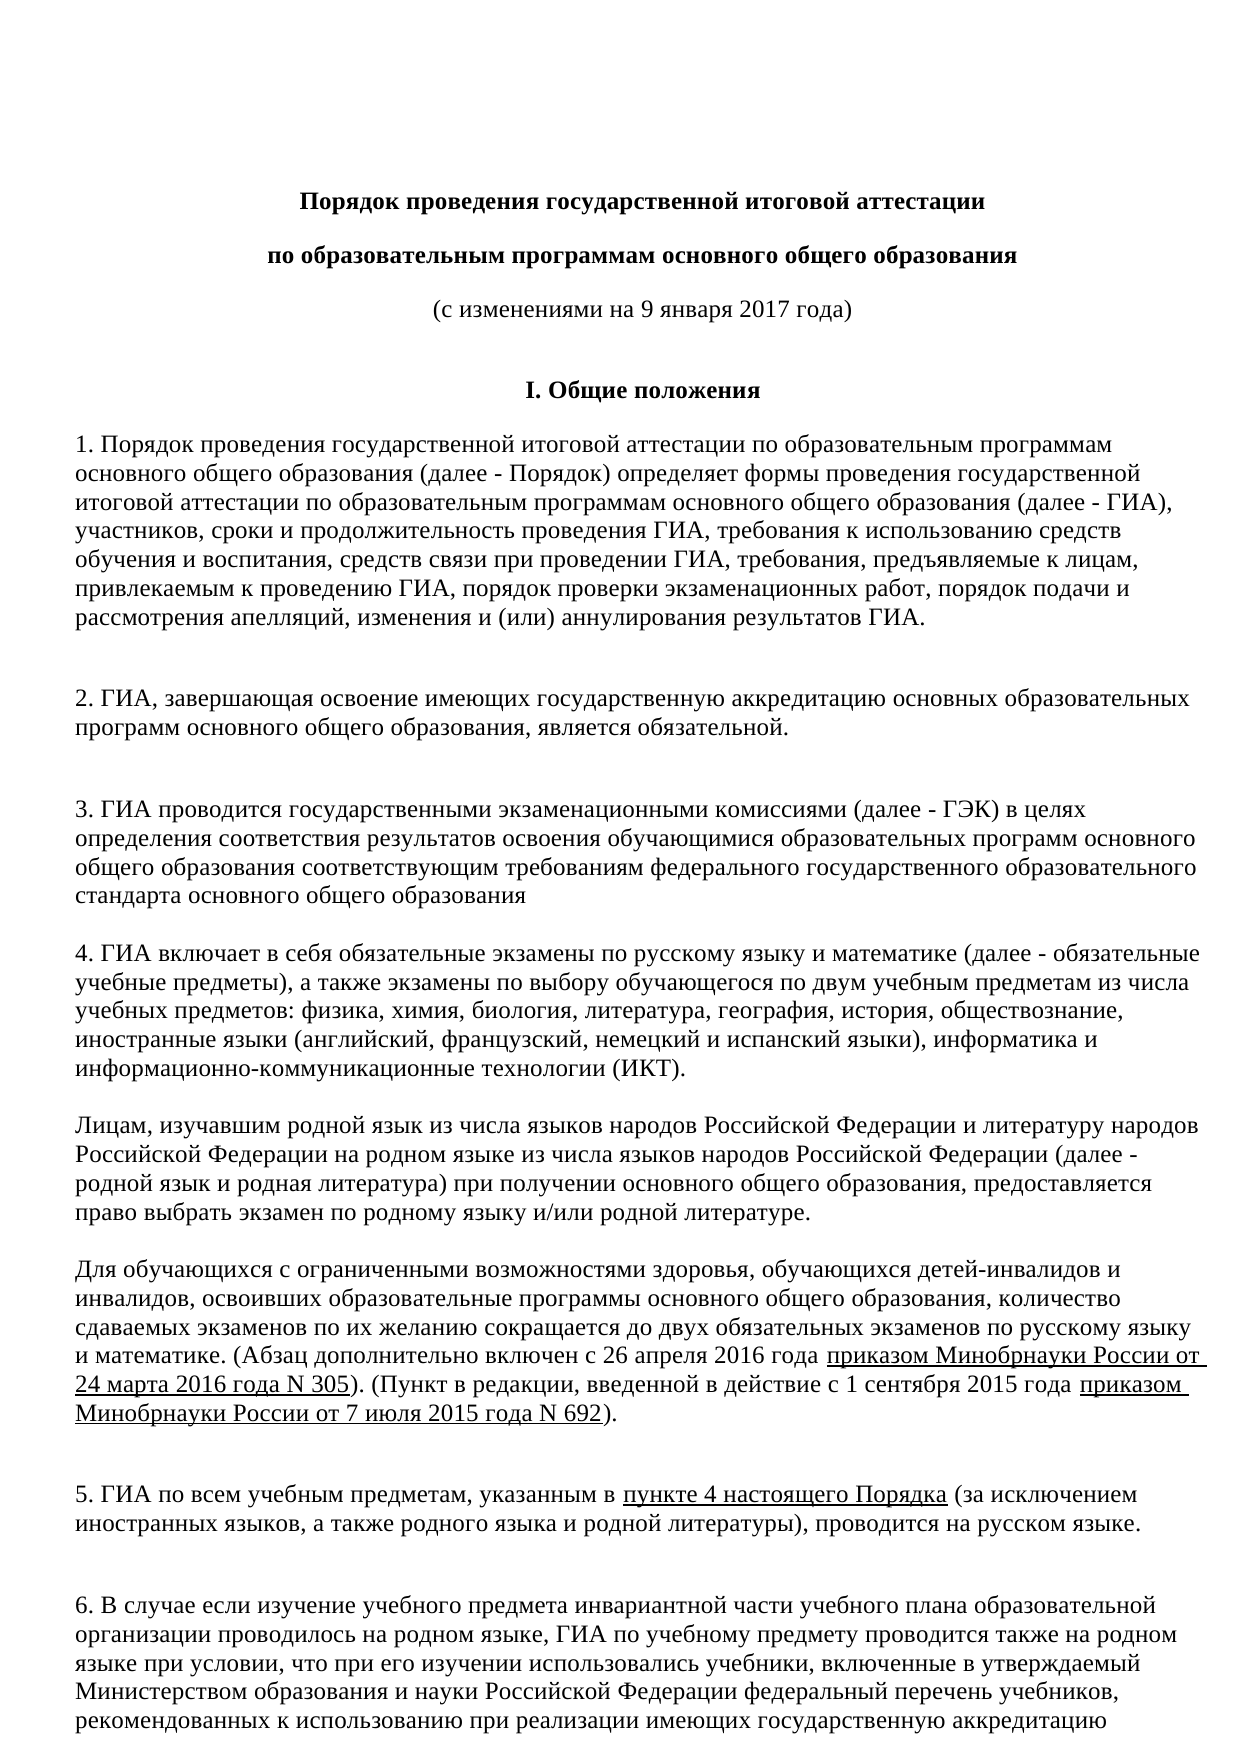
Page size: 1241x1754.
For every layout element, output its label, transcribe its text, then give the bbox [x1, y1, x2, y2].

text 5. ГИА по всем учебным предметам, указанным в пункте 4 настоящего Порядка (за исключением иностранных языков, а также родного языка и родной литературы), проводится на русском языке. [75, 1479, 1211, 1565]
text 1. Порядок проведения государственной итоговой аттестации по образовательным программам основного общего образования (далее - Порядок) определяет формы проведения государственной итоговой аттестации по образовательным программам основного общего образования (далее - ГИА), участников, сроки и продолжительность проведения ГИА, требования к использованию средств обучения и воспитания, средств связи при проведении ГИА, требования, предъявляемые к лицам, привлекаемым к проведению ГИА, порядок проверки экзаменационных работ, порядок подачи и рассмотрения апелляций, изменения и (или) аннулирования результатов ГИА. [75, 429, 1211, 658]
text (с изменениями на 9 января 2017 года) [75, 294, 1211, 351]
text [75, 1590, 1211, 1734]
text I. Общие положения [75, 376, 1211, 404]
text по образовательным программам основного общего образования [75, 240, 1211, 269]
text 2. ГИА, завершающая освоение имеющих государственную аккредитацию основных образовательных программ основного общего образования, является обязательной. [75, 683, 1211, 769]
text 3. ГИА проводится государственными экзаменационными комиссиями (далее - ГЭК) в целях определения соответствия результатов освоения обучающимися образовательных программ основного общего образования соответствующим требованиям федерального государственного образовательного стандарта основного общего образования 4. ГИА включает в себя обязательные экзамены по русскому языку и математике (далее - обязательные учебные предметы), а также экзамены по выбору обучающегося по двум учебным предметам из числа учебных предметов: физика, химия, биология, литература, география, история, обществознание, иностранные языки (английский, французский, немецкий и испанский языки), информатика и информационно-коммуникационные технологии (ИКТ). Лицам, изучавшим родной язык из числа языков народов Российской Федерации и литературу народов Российской Федерации на родном языке из числа языков народов Российской Федерации (далее - родной язык и родная литература) при получении основного общего образования, предоставляется право выбрать экзамен по родному языку и/или родной литературе. Для обучающихся с ограниченными возможностями здоровья, обучающихся детей-инвалидов и инвалидов, освоивших образовательные программы основного общего образования, количество сдаваемых экзаменов по их желанию сокращается до двух обязательных экзаменов по русскому языку и математике. (Абзац дополнительно включен с 26 апреля 2016 года приказом Минобрнауки России от 24 марта 2016 года N 305). (Пункт в редакции, введенной в действие с 1 сентября 2015 года приказом Минобрнауки России от 7 июля 2015 года N 692). [75, 794, 1211, 1454]
text Порядок проведения государственной итоговой аттестации [75, 186, 1211, 215]
